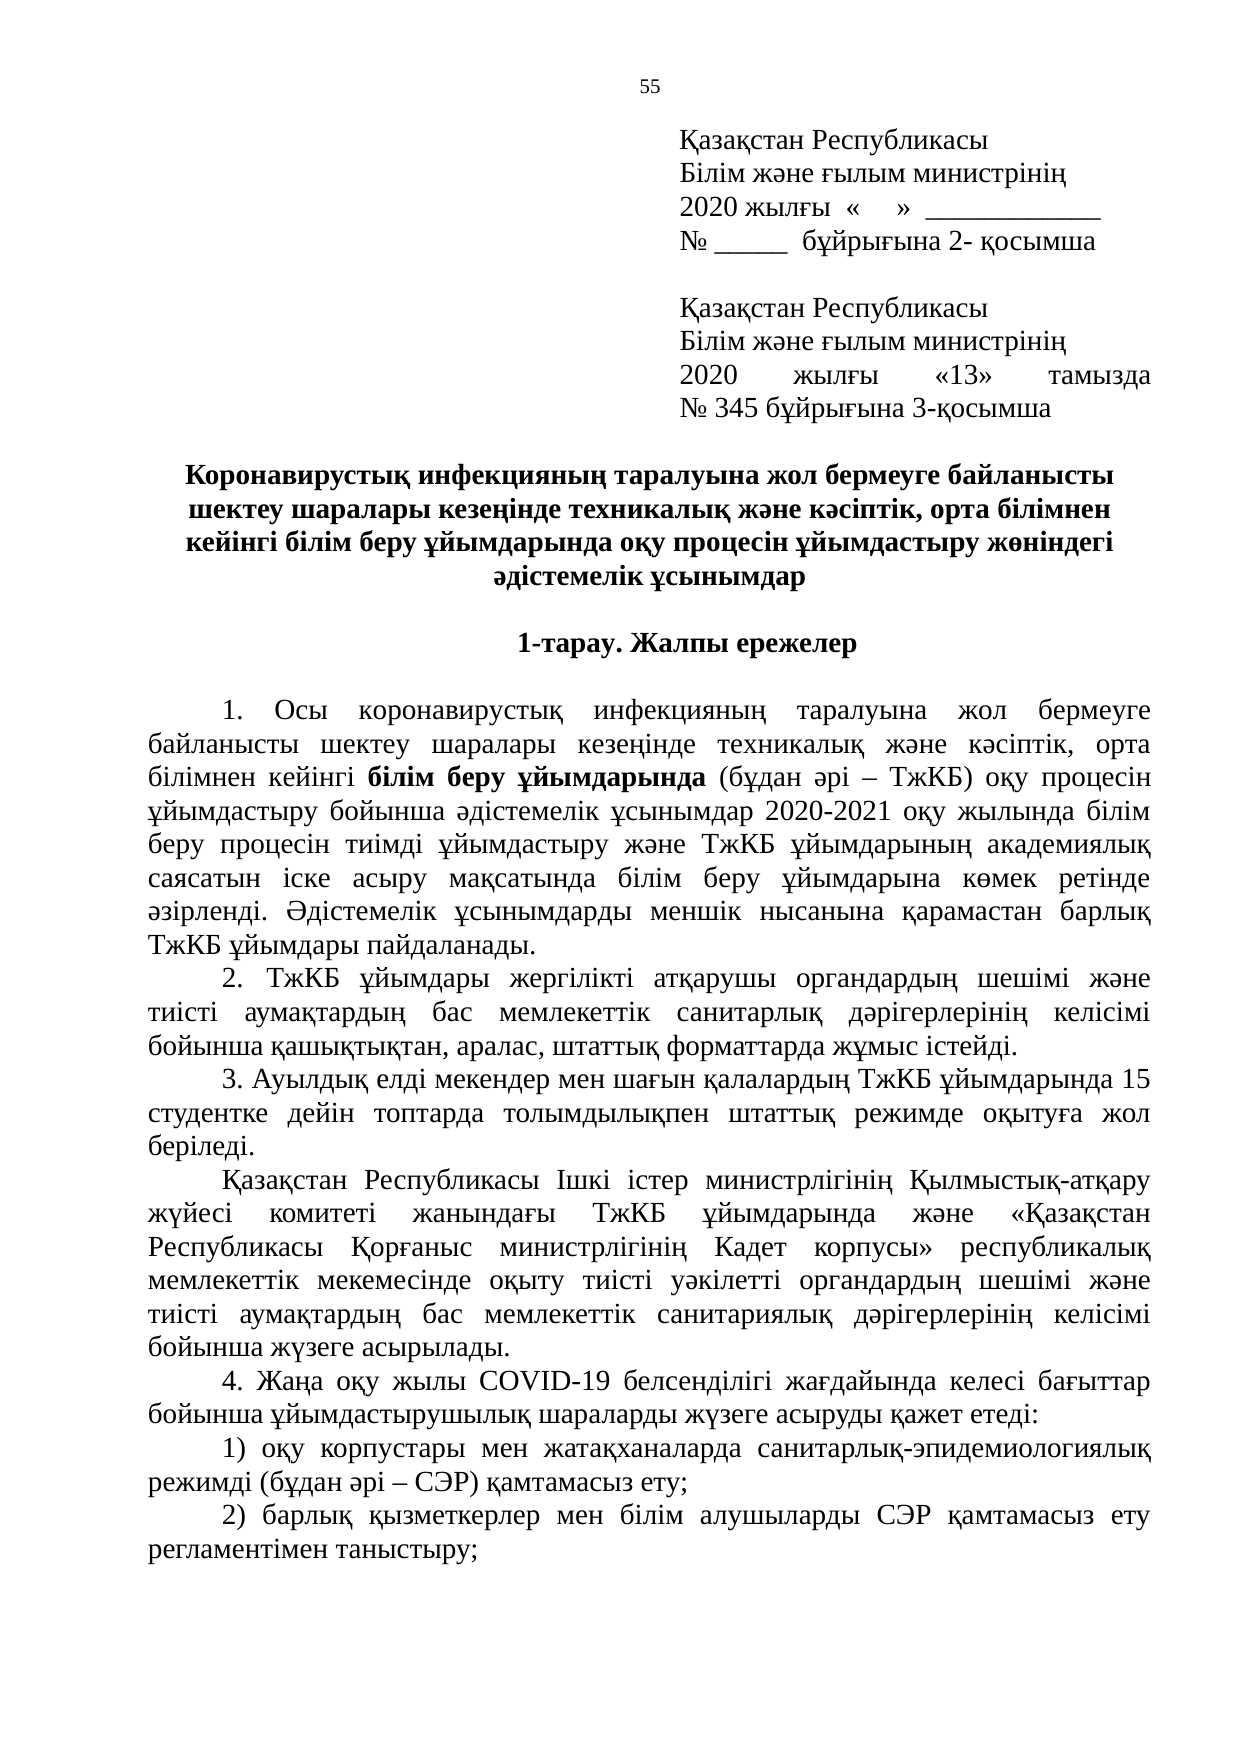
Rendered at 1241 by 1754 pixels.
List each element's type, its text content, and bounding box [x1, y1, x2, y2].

text Коронавирустық инфекцияның таралуына жол бермеуге байланысты шектеу шаралары кезеңінде техникалық және кәсіптік, орта білімнен кейінгі білім беру ұйымдарында оқу процесін ұйымдастыру жөніндегі әдістемелік ұсынымдар [148, 457, 1152, 592]
text 2020 жылғы «13» тамызда № 345 бұйрығына 3-қосымша [679, 357, 1152, 424]
text 1-тарау. Жалпы ережелер [223, 625, 1152, 659]
subtitle 2020 жылғы « » ____________ № _____ бұйрығына 2- қосымша [679, 189, 1152, 256]
text 3. Ауылдық елді мекендер мен шағын қалалардың ТжКБ ұйымдарында 15 студентке дейін топтарда толымдылықпен штаттық режимде оқытуға жол беріледі. [148, 1061, 1152, 1162]
text Қазақстан Республикасы [679, 122, 1152, 156]
text 1. Осы коронавирустық инфекцияның таралуына жол бермеуге байланысты шектеу шаралары кезеңінде техникалық және кәсіптік, орта білімнен кейінгі білім беру ұйымдарында (бұдан әрі – ТжКБ) оқу процесін ұйымдастыру бойынша әдістемелік ұсынымдар 2020-2021 оқу жылында білім беру процесін тиімді ұйымдастыру және ТжКБ ұйымдарының академиялық саясатын іске асыру мақсатында білім беру ұйымдарына көмек ретінде әзірленді. Әдістемелік ұсынымдарды меншік нысанына қарамастан барлық ТжКБ ұйымдары пайдаланады. [148, 692, 1152, 961]
subtitle Білім және ғылым министрінің [679, 156, 1152, 189]
text Білім және ғылым министрінің [679, 323, 1152, 357]
text 2. ТжКБ ұйымдары жергілікті атқарушы органдардың шешімі және тиісті аумақтардың бас мемлекеттік санитарлық дәрігерлерінің келісімі бойынша қашықтықтан, аралас, штаттық форматтарда жұмыс істейді. [148, 961, 1152, 1061]
text 4. Жаңа оқу жылы COVID-19 белсенділігі жағдайында келесі бағыттар бойынша ұйымдастырушылық шараларды жүзеге асыруды қажет етеді: [148, 1363, 1152, 1430]
text Қазақстан Республикасы Ішкі істер министрлігінің Қылмыстық-атқару жүйесі комитеті жанындағы ТжКБ ұйымдарында және «Қазақстан Республикасы Қорғаныс министрлігінің Кадет корпусы» республикалық мемлекеттік мекемесінде оқыту тиісті уәкілетті органдардың шешімі және тиісті аумақтардың бас мемлекеттік санитариялық дәрігерлерінің келісімі бойынша жүзеге асырылады. [148, 1162, 1152, 1363]
text 2) барлық қызметкерлер мен білім алушыларды СЭР қамтамасыз ету регламентімен таныстыру; [148, 1497, 1152, 1564]
text Қазақстан Республикасы [679, 290, 1152, 323]
text 1) оқу корпустары мен жатақханаларда санитарлық-эпидемиологиялық режимді (бұдан әрі – СЭР) қамтамасыз ету; [148, 1430, 1152, 1497]
